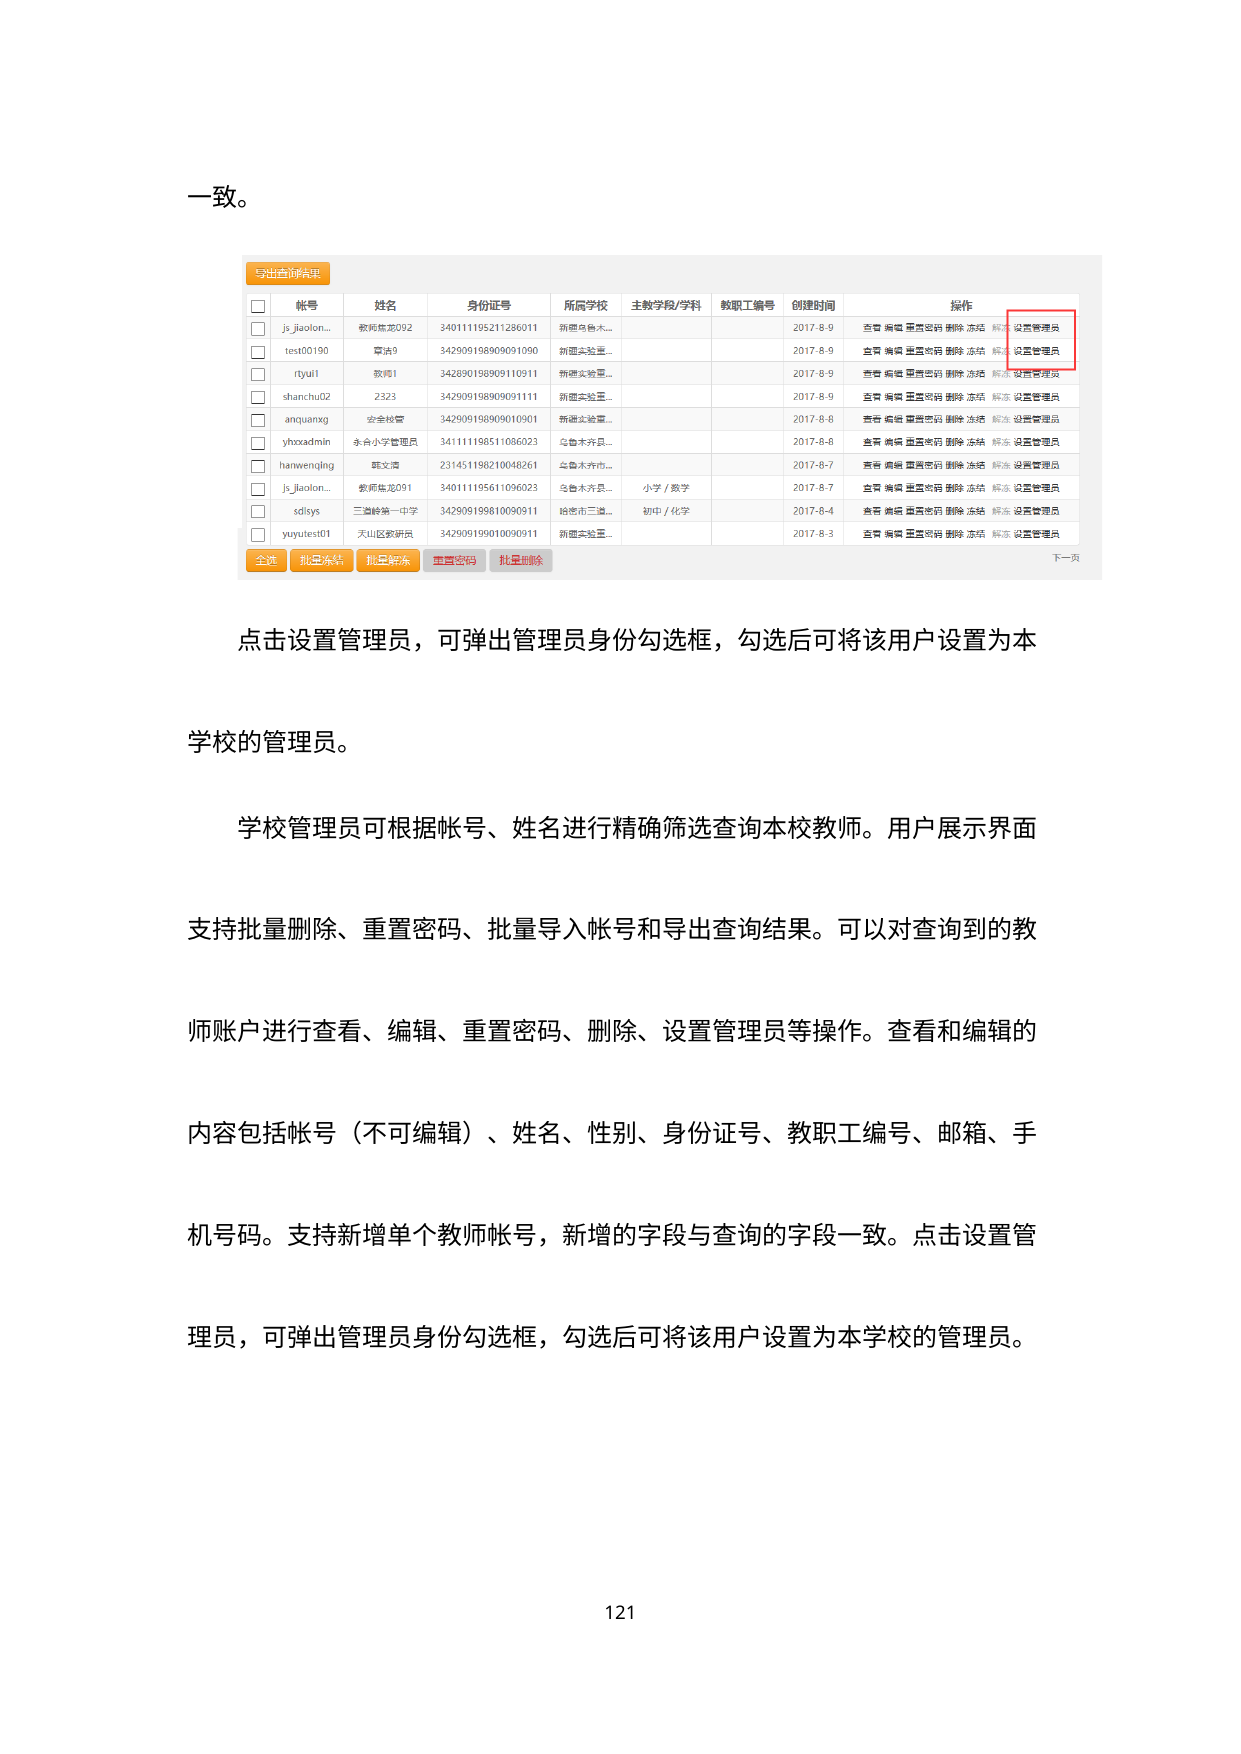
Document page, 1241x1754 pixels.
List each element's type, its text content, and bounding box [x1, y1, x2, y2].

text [187, 162, 1053, 229]
text 学校管理员可根据帐号、姓名进行精确筛选查询本校教师。用户展示界面支持批量删除、重置密码、批量导入帐号和导出查询结果。可以对查询到的教师账户进行查看、编辑、重置密码、删除、设置管理员等操作。查看和编辑的内容包括帐号（不可编辑）、姓名、性别、身份证号、教职工编号、邮箱、手机号码。支持新增单个教师帐号，新增的字段与查询的字段一致。点击设置管理员，可弹出管理员身份勾选框，勾选后可将该用户设置为本学校的管理员。 [187, 792, 1053, 1369]
text 点击设置管理员，可弹出管理员身份勾选框，勾选后可将该用户设置为本学校的管理员。 [187, 604, 1053, 774]
picture [237, 255, 1103, 580]
